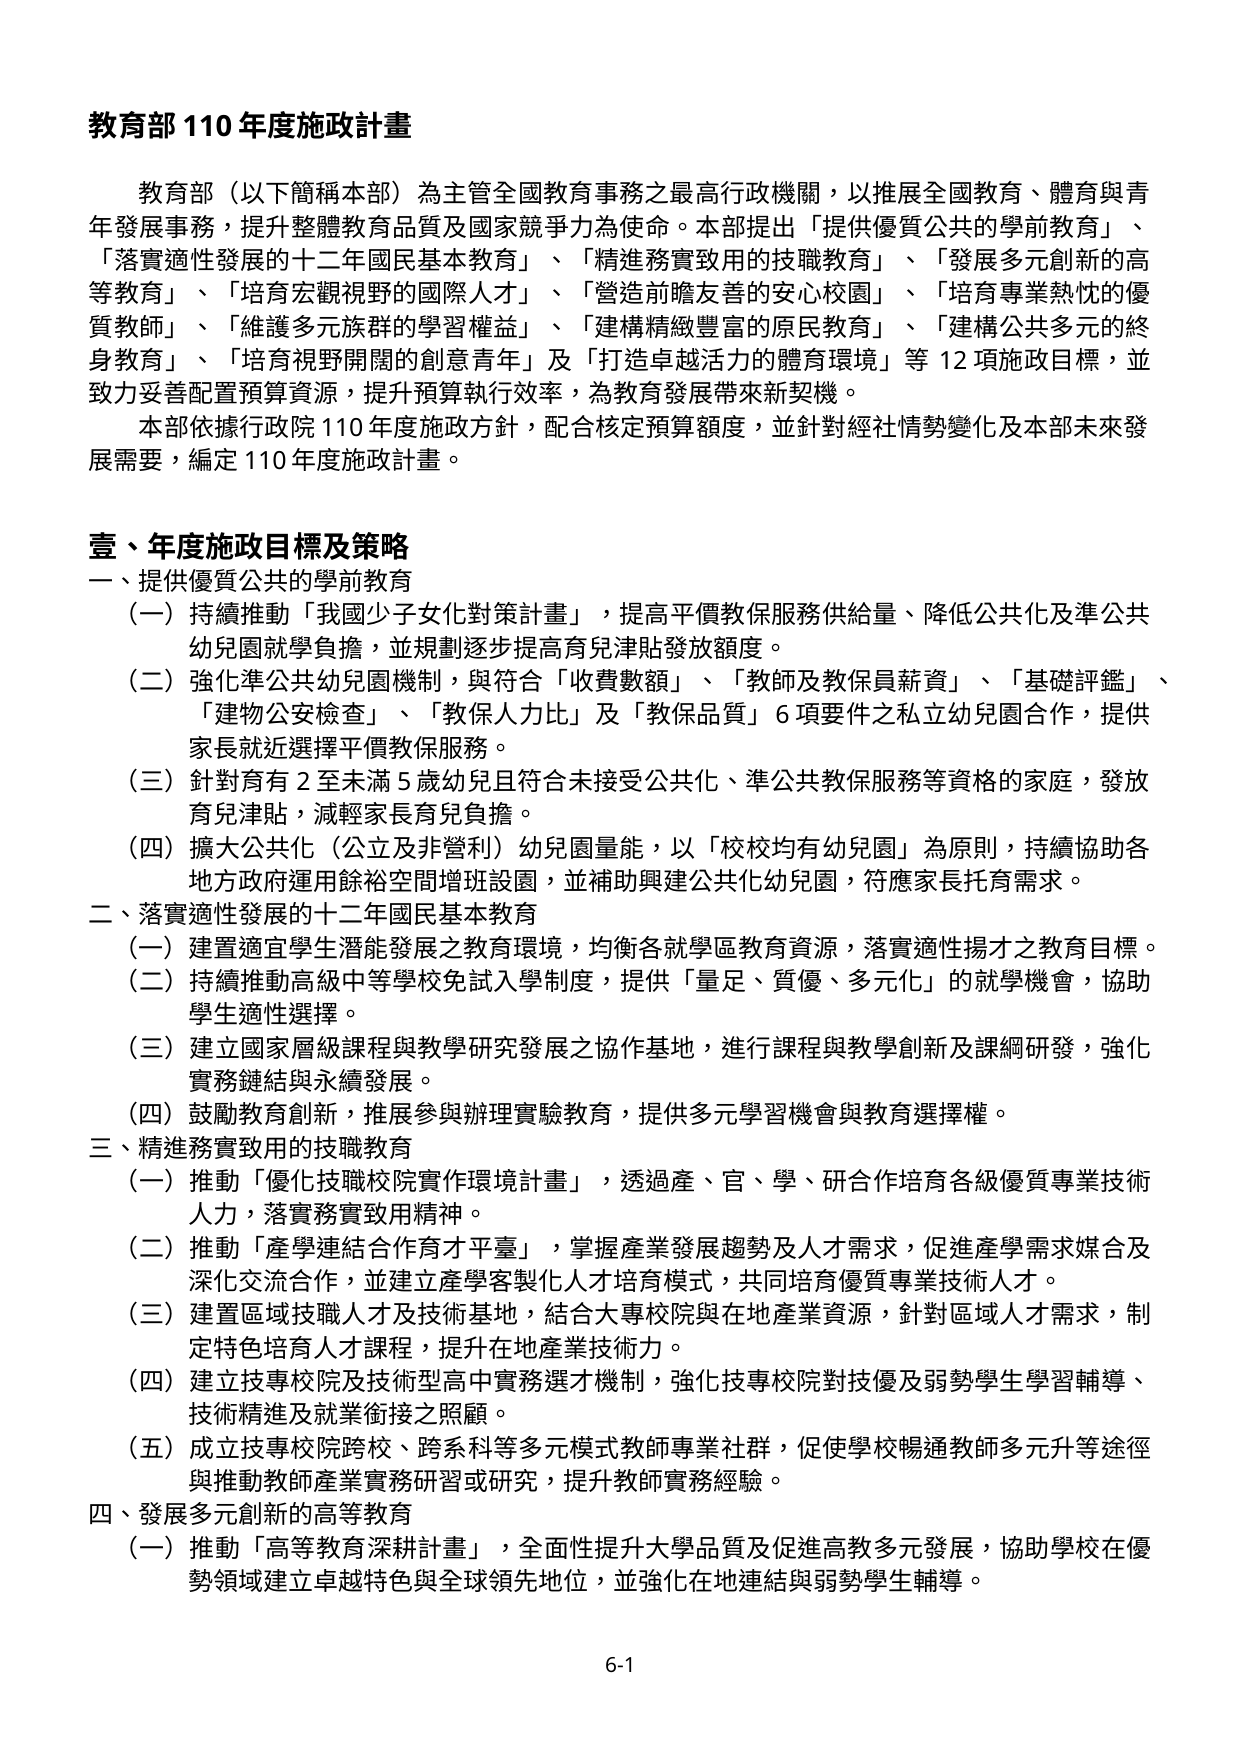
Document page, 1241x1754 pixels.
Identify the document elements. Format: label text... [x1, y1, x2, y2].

text 壹、年度施政目標及策略 [89, 530, 1152, 564]
text 三、精進務實致用的技職教育 [89, 1130, 1152, 1164]
text 教育部（以下簡稱本部）為主管全國教育事務之最高行政機關，以推展全國教育、體育與青年發展事務，提升整體教育品質及國家競爭力為使命。本部提出「提供優質公共的學前教育」、「落實適性發展的十二年國民基本教育」、「精進務實致用的技職教育」、「發展多元創新的高等教育」、「培育宏觀視野的國際人才」、「營造前瞻友善的安心校園」、「培育專業熱忱的優質教師」、「維護多元族群的學習權益」、「建構精緻豐富的原民教育」、「建構公共多元的終身教育」、「培育視野開闊的創意青年」及「打造卓越活力的體育環境」等12項施政目標，並致力妥善配置預算資源，提升預算執行效率，為教育發展帶來新契機。 [89, 176, 1152, 409]
text （一）推動「高等教育深耕計畫」，全面性提升大學品質及促進高教多元發展，協助學校在優勢領域建立卓越特色與全球領先地位，並強化在地連結與弱勢學生輔導。 [114, 1530, 1152, 1597]
text （三）建立國家層級課程與教學研究發展之協作基地，進行課程與教學創新及課綱研發，強化實務鏈結與永續發展。 [114, 1030, 1152, 1097]
text （一）持續推動「我國少子女化對策計畫」，提高平價教保服務供給量、降低公共化及準公共幼兒園就學負擔，並規劃逐步提高育兒津貼發放額度。 [114, 597, 1152, 664]
text （四）擴大公共化（公立及非營利）幼兒園量能，以「校校均有幼兒園」為原則，持續協助各地方政府運用餘裕空間增班設園，並補助興建公共化幼兒園，符應家長托育需求。 [114, 830, 1152, 897]
text （二）持續推動高級中等學校免試入學制度，提供「量足、質優、多元化」的就學機會，協助學生適性選擇。 [114, 964, 1152, 1030]
text 一、提供優質公共的學前教育 [89, 564, 1152, 597]
text （五）成立技專校院跨校、跨系科等多元模式教師專業社群，促使學校暢通教師多元升等途徑與推動教師產業實務研習或研究，提升教師實務經驗。 [114, 1430, 1152, 1497]
text 二、落實適性發展的十二年國民基本教育 [89, 897, 1152, 930]
text （四）建立技專校院及技術型高中實務選才機制，強化技專校院對技優及弱勢學生學習輔導、技術精進及就業銜接之照顧。 [114, 1364, 1152, 1430]
text （二）推動「產學連結合作育才平臺」，掌握產業發展趨勢及人才需求，促進產學需求媒合及深化交流合作，並建立產學客製化人才培育模式，共同培育優質專業技術人才。 [114, 1230, 1152, 1297]
text 教育部110年度施政計畫 [89, 109, 1152, 143]
text （三）針對育有2至未滿5歲幼兒且符合未接受公共化、準公共教保服務等資格的家庭，發放育兒津貼，減輕家長育兒負擔。 [114, 764, 1152, 830]
text （一）建置適宜學生潛能發展之教育環境，均衡各就學區教育資源，落實適性揚才之教育目標。 [114, 930, 1152, 964]
text （三）建置區域技職人才及技術基地，結合大專校院與在地產業資源，針對區域人才需求，制定特色培育人才課程，提升在地產業技術力。 [114, 1297, 1152, 1364]
text 本部依據行政院110年度施政方針，配合核定預算額度，並針對經社情勢變化及本部未來發展需要，編定110年度施政計畫。 [89, 409, 1152, 476]
text （二）強化準公共幼兒園機制，與符合「收費數額」、「教師及教保員薪資」、「基礎評鑑」、「建物公安檢查」、「教保人力比」及「教保品質」6項要件之私立幼兒園合作，提供家長就近選擇平價教保服務。 [114, 664, 1152, 764]
text 四、發展多元創新的高等教育 [89, 1497, 1152, 1530]
text （四）鼓勵教育創新，推展參與辦理實驗教育，提供多元學習機會與教育選擇權。 [114, 1097, 1152, 1130]
text （一）推動「優化技職校院實作環境計畫」，透過產、官、學、研合作培育各級優質專業技術人力，落實務實致用精神。 [114, 1164, 1152, 1230]
